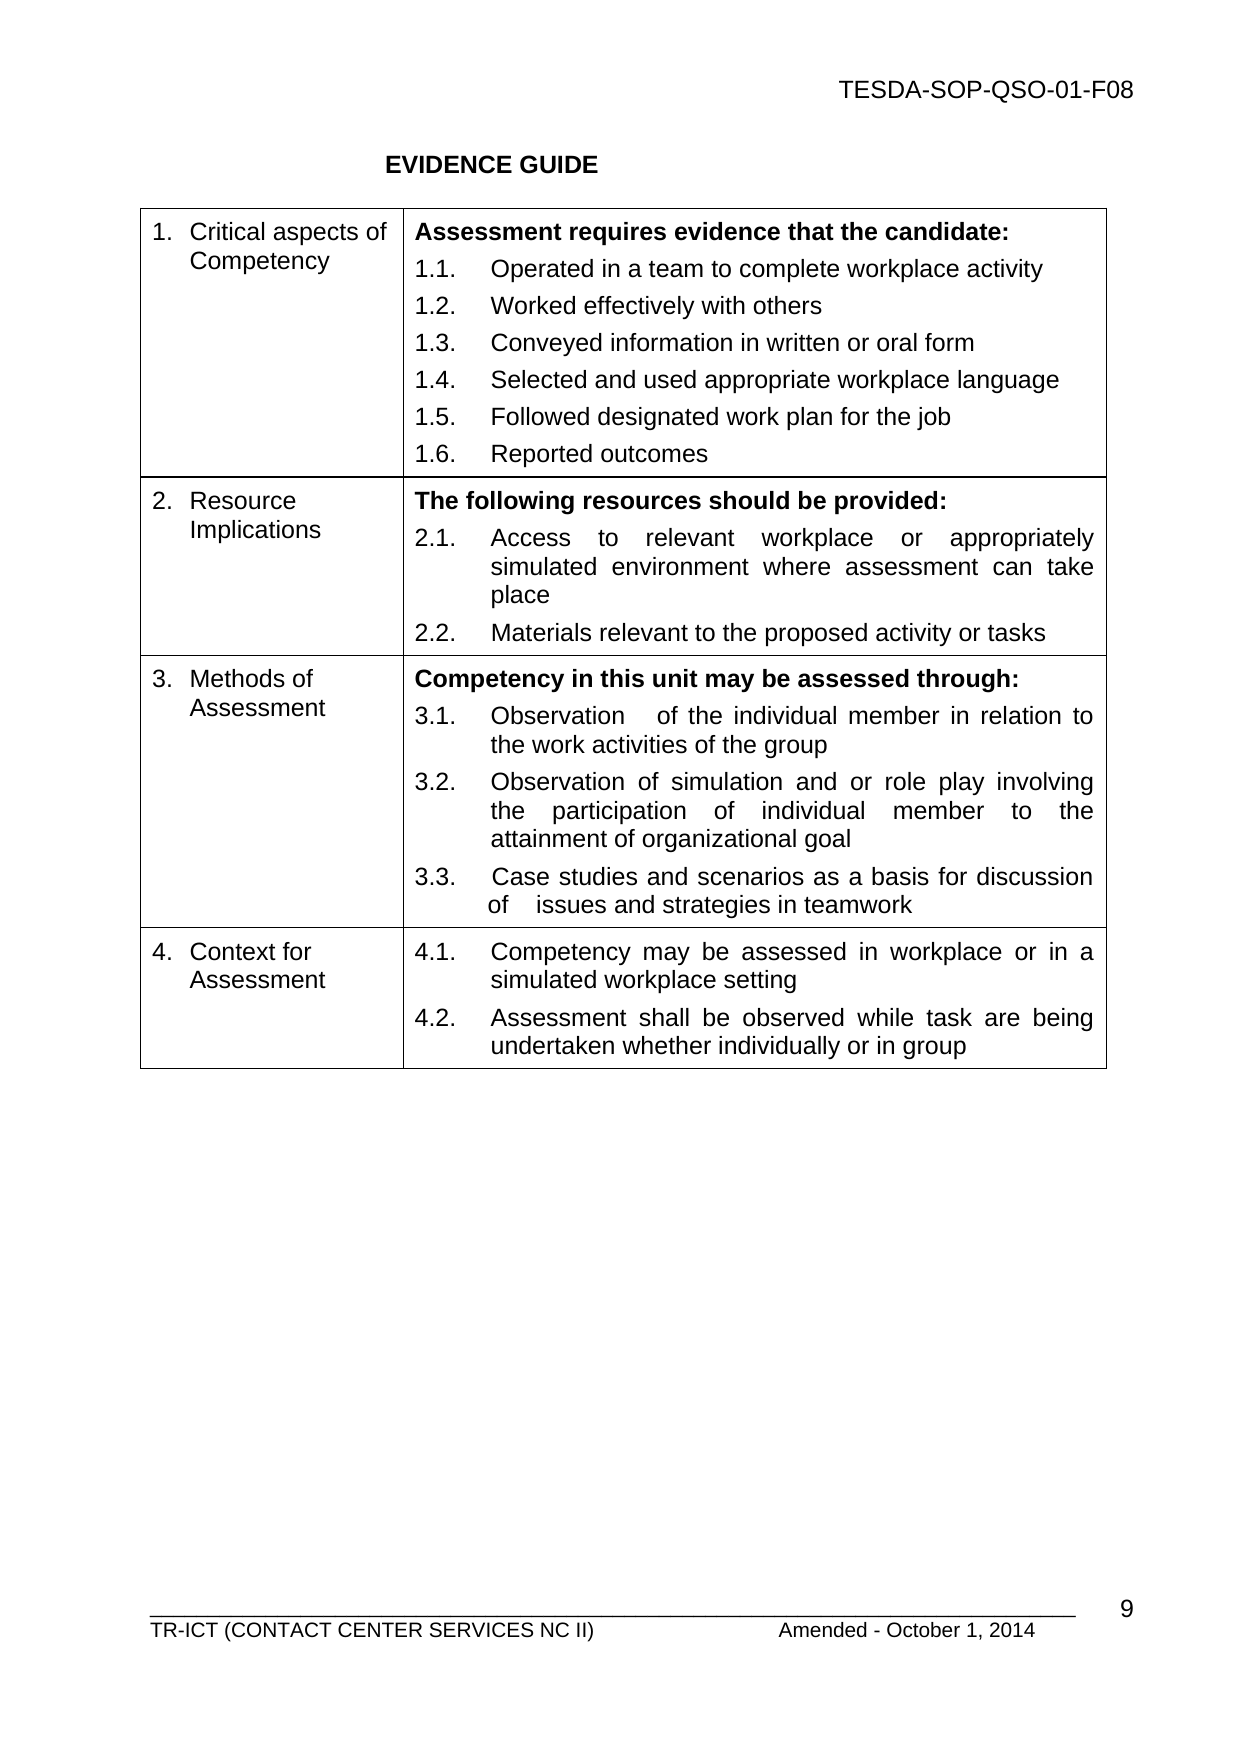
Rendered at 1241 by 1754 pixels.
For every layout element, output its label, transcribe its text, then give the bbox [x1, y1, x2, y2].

table_header Critical aspects of Competency [141, 209, 403, 476]
table_cell The following resources should be provided: Access to relevant workplace or appropriately simulated environment where assessment can take place 2.2. Materials relevant to the proposed activity or tasks [404, 478, 1106, 654]
table_cell Competency may be assessed in workplace or in a simulated workplace setting Assessment shall be observed while task are being undertaken whether individually or in group [404, 928, 1106, 1068]
table_header Assessment requires evidence that the candidate: Operated in a team to complete workplace activity Worked effectively with others Conveyed information in written or oral form Selected and used appropriate workplace language Followed designated work plan for the job Reported outcomes [404, 209, 1106, 476]
text EVIDENCE GUIDE [385, 150, 1134, 179]
table_cell Competency in this unit may be assessed through: Observation of the individual member in relation to the work activities of the group Observation of simulation and or role play involving the participation of individual member to the attainment of organizational goal 3.3. Case studies and scenarios as a basis for discussion of issues and strategies in teamwork [404, 656, 1106, 927]
table_cell Context for Assessment [141, 928, 403, 1068]
table_cell Methods of Assessment [141, 656, 403, 927]
table_cell Resource Implications [141, 478, 403, 654]
